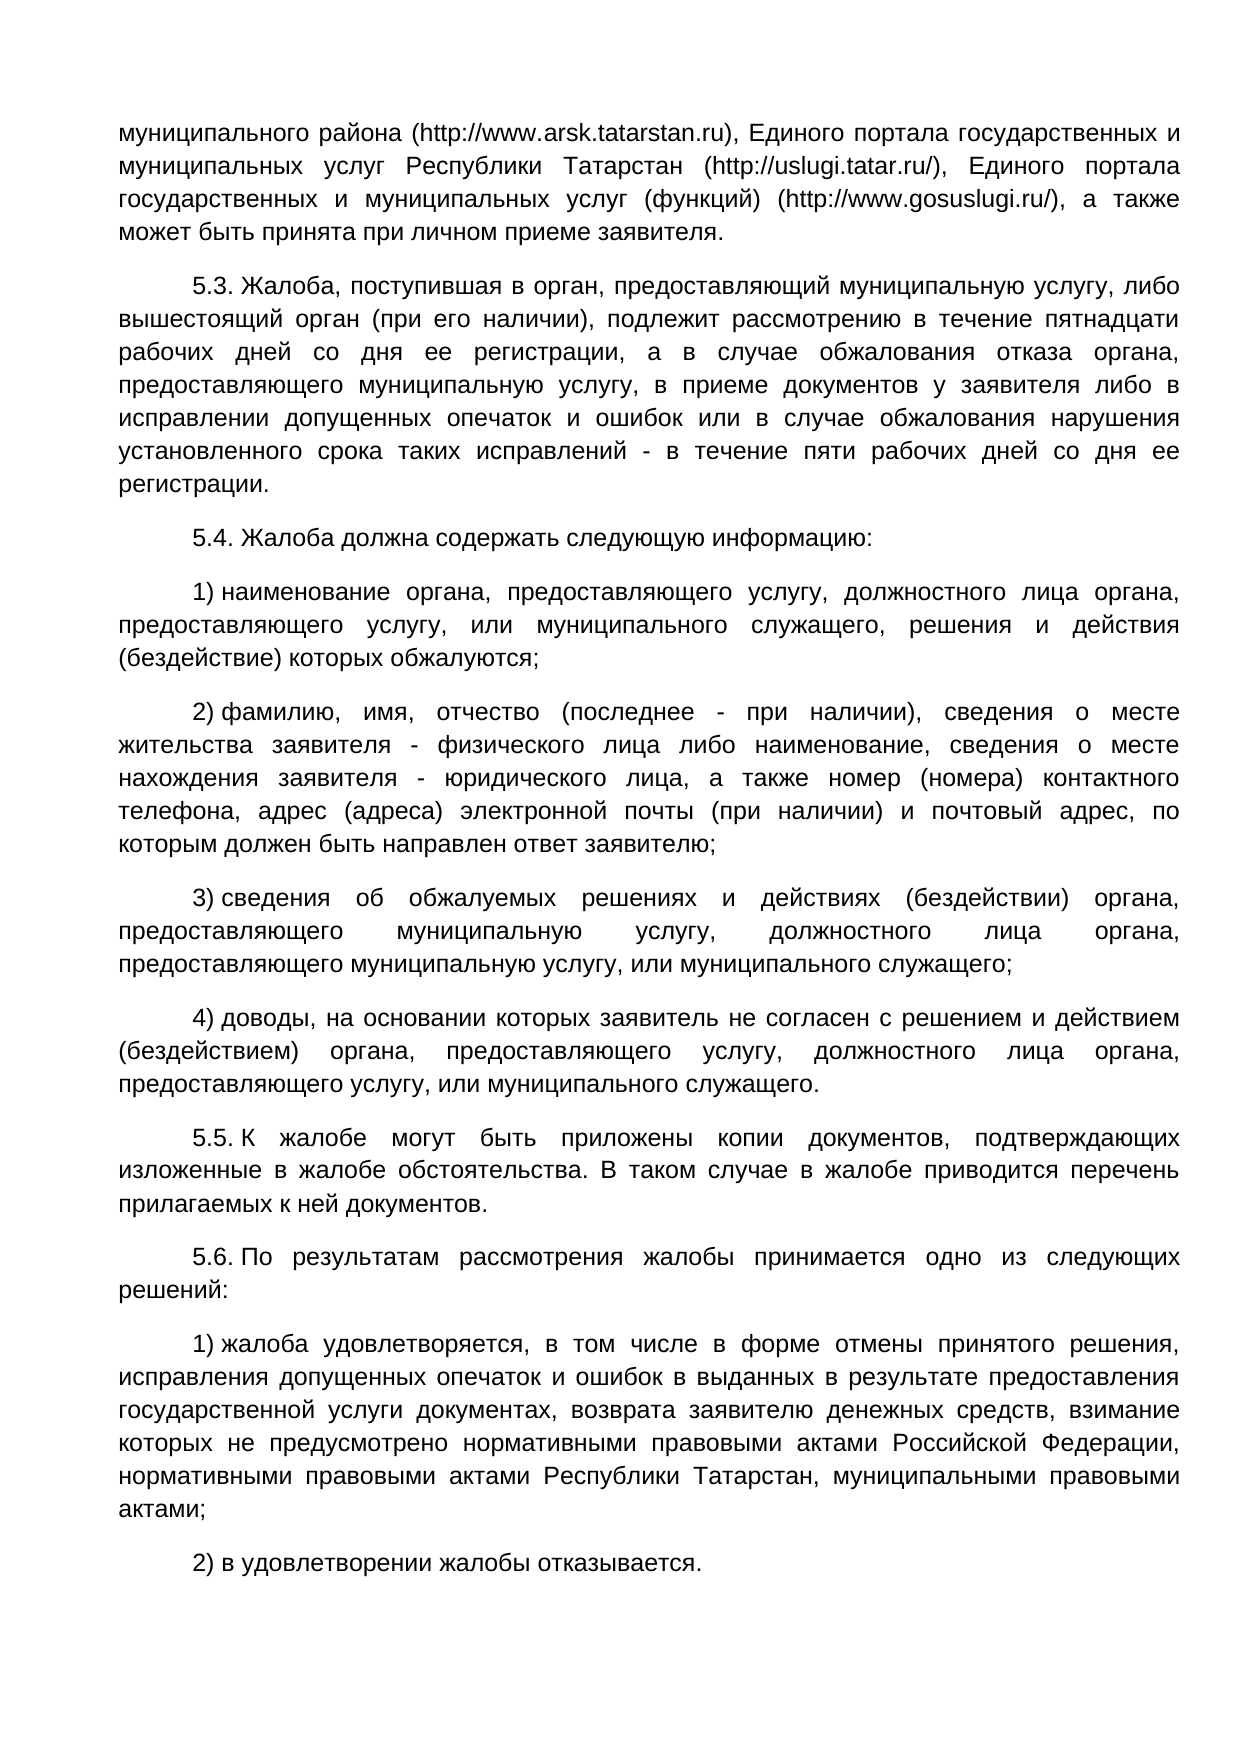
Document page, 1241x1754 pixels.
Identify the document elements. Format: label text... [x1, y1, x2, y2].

text 5.5. К жалобе могут быть приложены копии документов, подтверждающих изложенные в жалобе обстоятельства. В таком случае в жалобе приводится перечень прилагаемых к ней документов. [118, 1122, 1181, 1217]
text 5.4. Жалоба должна содержать следующую информацию: [118, 523, 1181, 552]
text 1) жалоба удовлетворяется, в том числе в форме отмены принятого решения, исправления допущенных опечаток и ошибок в выданных в результате предоставления государственной услуги документах, возврата заявителю денежных средств, взимание которых не предусмотрено нормативными правовыми актами Российской Федерации, нормативными правовыми актами Республики Татарстан, муниципальными правовыми актами; [118, 1329, 1181, 1523]
text 5.3. Жалоба, поступившая в орган, предоставляющий муниципальную услугу, либо вышестоящий орган (при его наличии), подлежит рассмотрению в течение пятнадцати рабочих дней со дня ее регистрации, а в случае обжалования отказа органа, предоставляющего муниципальную услугу, в приеме документов у заявителя либо в исправлении допущенных опечаток и ошибок или в случае обжалования нарушения установленного срока таких исправлений - в течение пяти рабочих дней со дня ее регистрации. [118, 271, 1181, 498]
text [118, 118, 1181, 246]
text 2) фамилию, имя, отчество (последнее - при наличии), сведения о месте жительства заявителя - физического лица либо наименование, сведения о месте нахождения заявителя - юридического лица, а также номер (номера) контактного телефона, адрес (адреса) электронной почты (при наличии) и почтовый адрес, по которым должен быть направлен ответ заявителю; [118, 697, 1181, 858]
text 4) доводы, на основании которых заявитель не согласен с решением и действием (бездействием) органа, предоставляющего услугу, должностного лица органа, предоставляющего услугу, или муниципального служащего. [118, 1003, 1181, 1097]
text 5.6. По результатам рассмотрения жалобы принимается одно из следующих решений: [118, 1242, 1181, 1304]
text 2) в удовлетворении жалобы отказывается. [118, 1548, 1181, 1577]
text 1) наименование органа, предоставляющего услугу, должностного лица органа, предоставляющего услугу, или муниципального служащего, решения и действия (бездействие) которых обжалуются; [118, 577, 1181, 672]
text 3) сведения об обжалуемых решениях и действиях (бездействии) органа, предоставляющего муниципальную услугу, должностного лица органа, предоставляющего муниципальную услугу, или муниципального служащего; [118, 883, 1181, 977]
